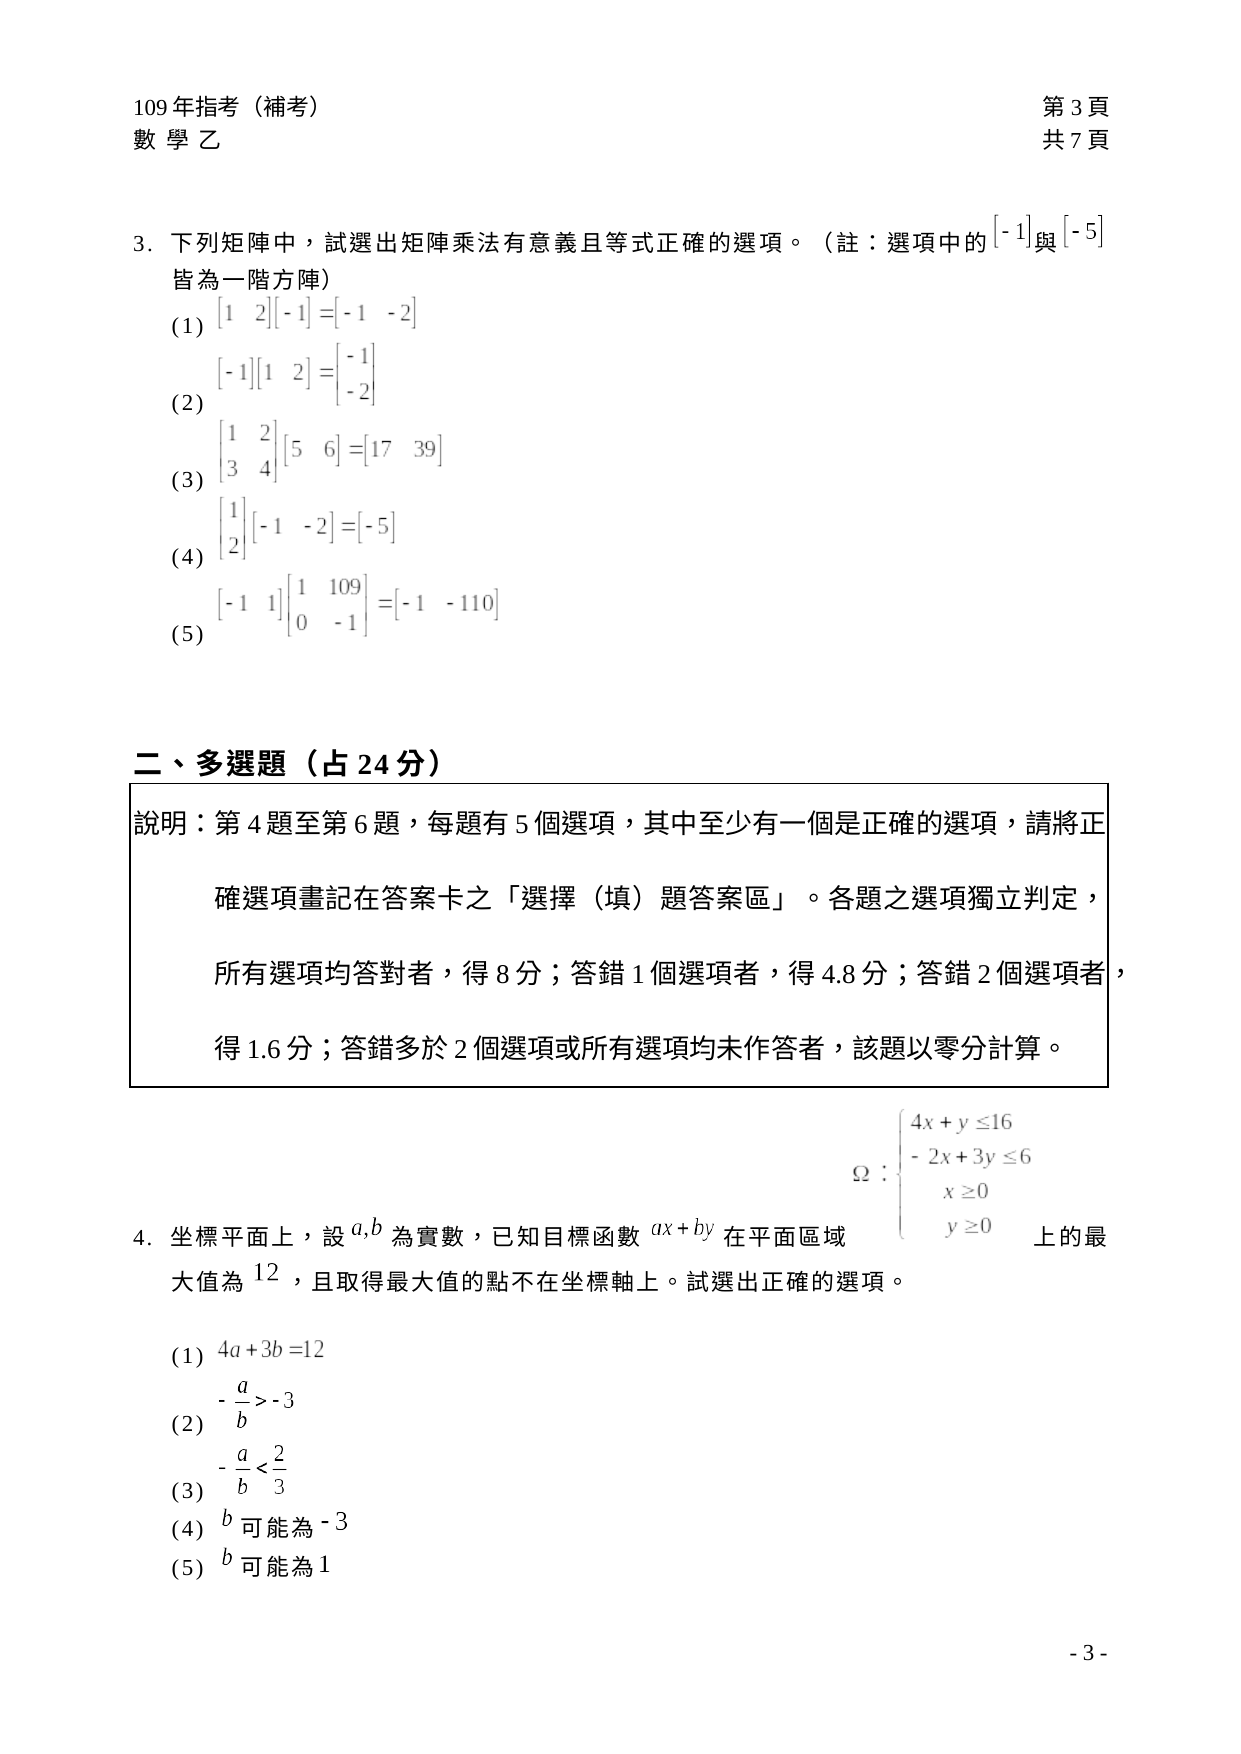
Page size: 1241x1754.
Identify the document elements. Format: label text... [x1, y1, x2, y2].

text (3) [171, 416, 1107, 493]
text 二、多選題（占24分） [133, 740, 1107, 782]
text (1) [171, 1331, 1107, 1369]
text (5) [171, 569, 1107, 646]
text 4. 坐標平面上，設為實數，已知目標函數在平面區域上的最大值為，且取得最大值的點不在坐標軸上。試選出正確的選項。 [133, 1106, 1107, 1331]
text (2) [171, 1369, 1107, 1436]
text (2) [171, 339, 1107, 416]
text (3) [171, 1436, 1107, 1504]
text (4) [171, 493, 1107, 569]
text 說明：第4題至第6題，每題有5個選項，其中至少有一個是正確的選項，請將正確選項畫記在答案卡之「選擇（填）題答案區」。各題之選項獨立判定，所有選項均答對者，得8分；答錯1個選項者，得4.8分；答錯2個選項者，得1.6分；答錯多於2個選項或所有選項均未作答者，該題以零分計算。 [131, 784, 1107, 1086]
text (5) 可能為 [171, 1543, 1107, 1582]
text (4) 可能為 [171, 1504, 1107, 1543]
text 3. 下列矩陣中，試選出矩陣乘法有意義且等式正確的選項。（註：選項中的與皆為一階方陣） [133, 213, 1107, 295]
text (1) [171, 295, 1107, 339]
